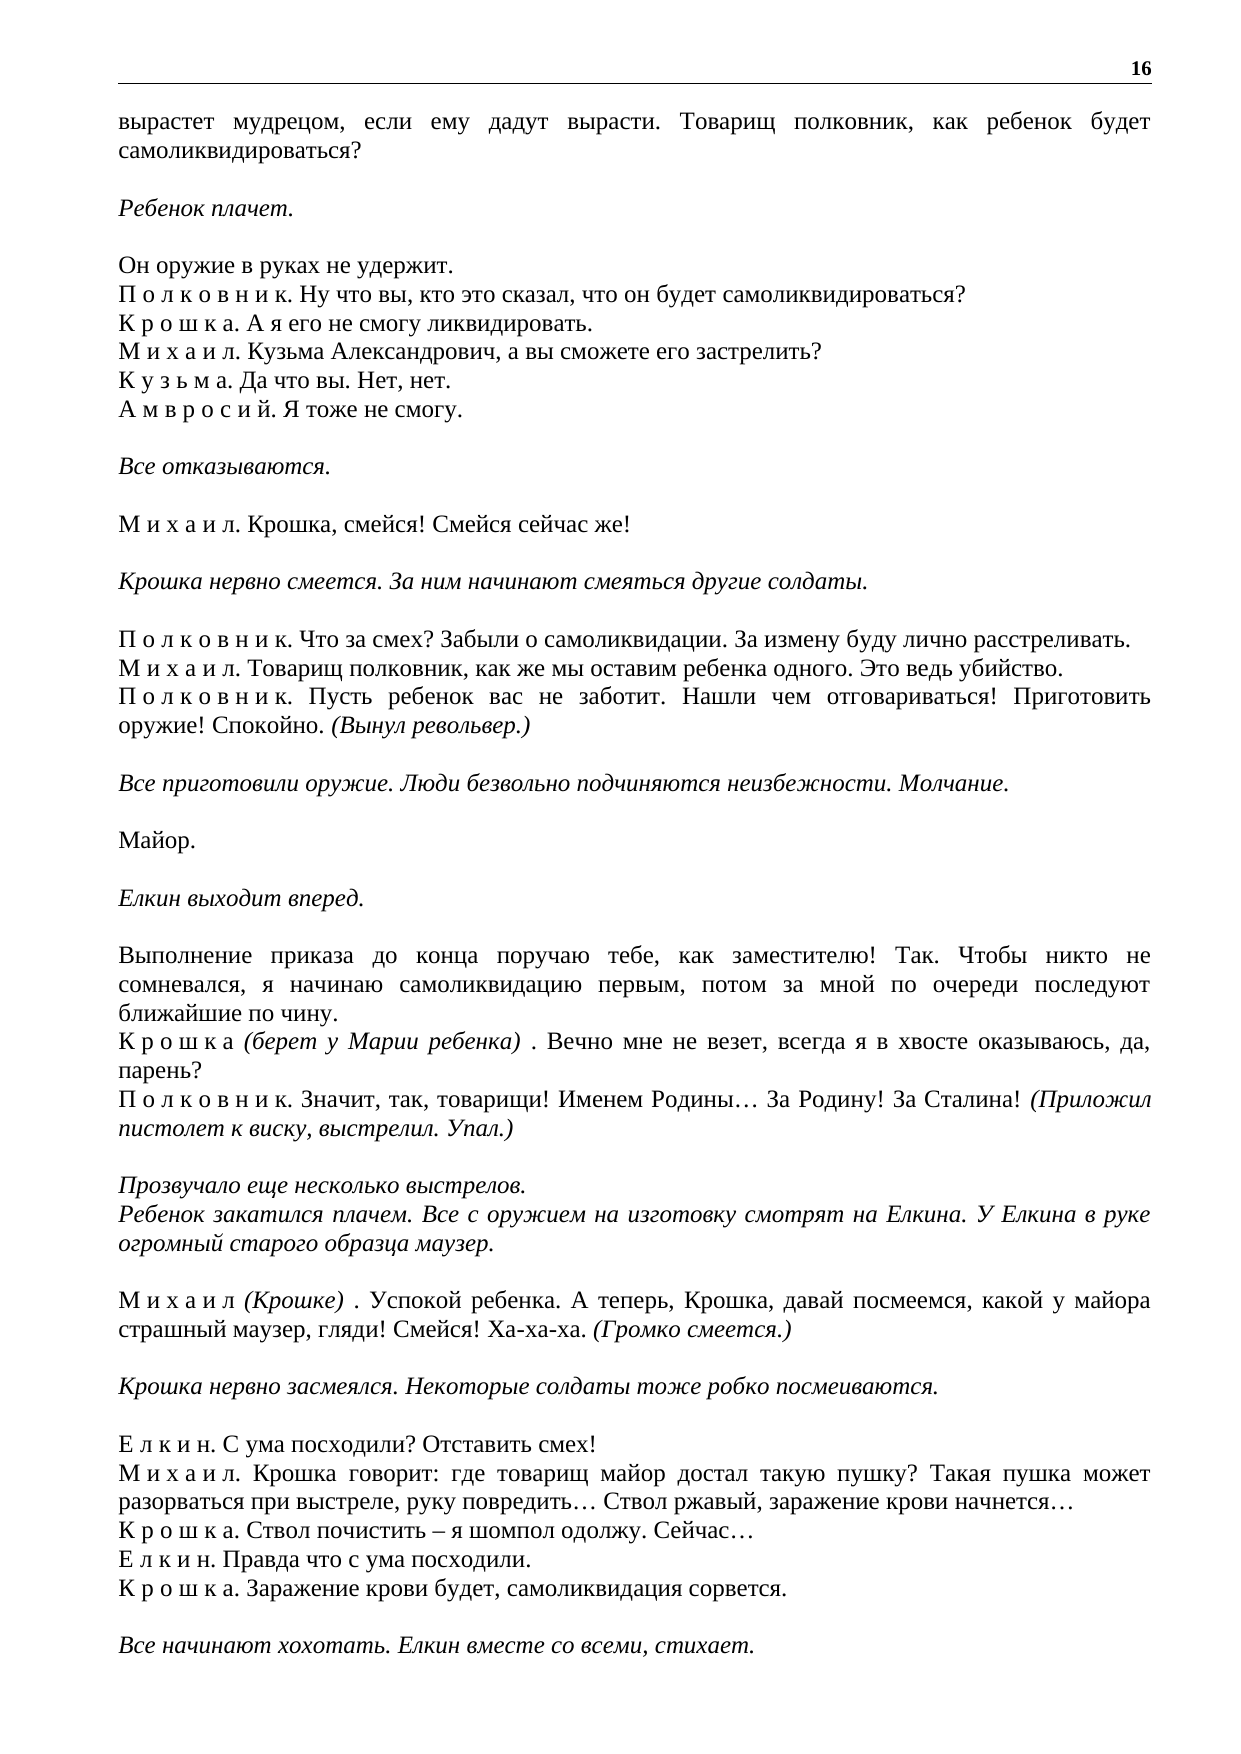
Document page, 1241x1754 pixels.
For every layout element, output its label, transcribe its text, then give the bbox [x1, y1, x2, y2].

text Е л к и н. С ума посходили? Отставить смех! [118, 1429, 1152, 1458]
text Ребенок плачет. [118, 193, 1152, 221]
text К у з ь м а. Да что вы. Нет, нет. [118, 365, 1152, 394]
text К р о ш к а. А я его не смогу ликвидировать. [118, 308, 1152, 336]
text М и х а и л. Крошка, смейся! Смейся сейчас же! [118, 509, 1152, 538]
text Е л к и н. Правда что с ума посходили. [118, 1544, 1152, 1573]
text Ребенок закатился плачем. Все с оружием на изготовку смотрят на Елкина. У Елкина в руке огромный старого образца маузер. [118, 1199, 1152, 1256]
text М и х а и л. Кузьма Александрович, а вы сможете его застрелить? [118, 336, 1152, 365]
text К р о ш к а. Ствол почистить – я шомпол одолжу. Сейчас… [118, 1515, 1152, 1544]
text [118, 106, 1152, 164]
text Прозвучало еще несколько выстрелов. [118, 1170, 1152, 1199]
text К р о ш к а. Заражение крови будет, самоликвидация сорвется. [118, 1573, 1152, 1601]
text П о л к о в н и к. Пусть ребенок вас не заботит. Нашли чем отговариваться! Приготовить оружие! Спокойно. (Вынул револьвер.) [118, 681, 1152, 739]
text Крошка нервно смеется. За ним начинают смеяться другие солдаты. [118, 566, 1152, 595]
text Все приготовили оружие. Люди безвольно подчиняются неизбежности. Молчание. [118, 768, 1152, 796]
text Крошка нервно засмеялся. Некоторые солдаты тоже робко посмеиваются. [118, 1371, 1152, 1400]
text Все начинают хохотать. Елкин вместе со всеми, стихает. [118, 1630, 1152, 1659]
text К р о ш к а (берет у Марии ребенка) . Вечно мне не везет, всегда я в хвосте оказываюсь, да, парень? [118, 1026, 1152, 1084]
text А м в р о с и й. Я тоже не смогу. [118, 394, 1152, 423]
text М и х а и л (Крошке) . Успокой ребенка. А теперь, Крошка, давай посмеемся, какой у майора страшный маузер, гляди! Смейся! Ха-ха-ха. (Громко смеется.) [118, 1285, 1152, 1343]
text П о л к о в н и к. Значит, так, товарищи! Именем Родины… За Родину! За Сталина! (Приложил пистолет к виску, выстрелил. Упал.) [118, 1084, 1152, 1141]
text Елкин выходит вперед. [118, 883, 1152, 911]
text М и х а и л. Товарищ полковник, как же мы оставим ребенка одного. Это ведь убийство. [118, 653, 1152, 681]
text Майор. [118, 825, 1152, 854]
text Выполнение приказа до конца поручаю тебе, как заместителю! Так. Чтобы никто не сомневался, я начинаю самоликвидацию первым, потом за мной по очереди последуют ближайшие по чину. [118, 940, 1152, 1026]
text Он оружие в руках не удержит. [118, 250, 1152, 279]
text Все отказываются. [118, 451, 1152, 480]
text П о л к о в н и к. Что за смех? Забыли о самоликвидации. За измену буду лично расстреливать. [118, 624, 1152, 653]
text М и х а и л. Крошка говорит: где товарищ майор достал такую пушку? Такая пушка может разорваться при выстреле, руку повредить… Ствол ржавый, заражение крови начнется… [118, 1458, 1152, 1515]
text П о л к о в н и к. Ну что вы, кто это сказал, что он будет самоликвидироваться? [118, 279, 1152, 308]
